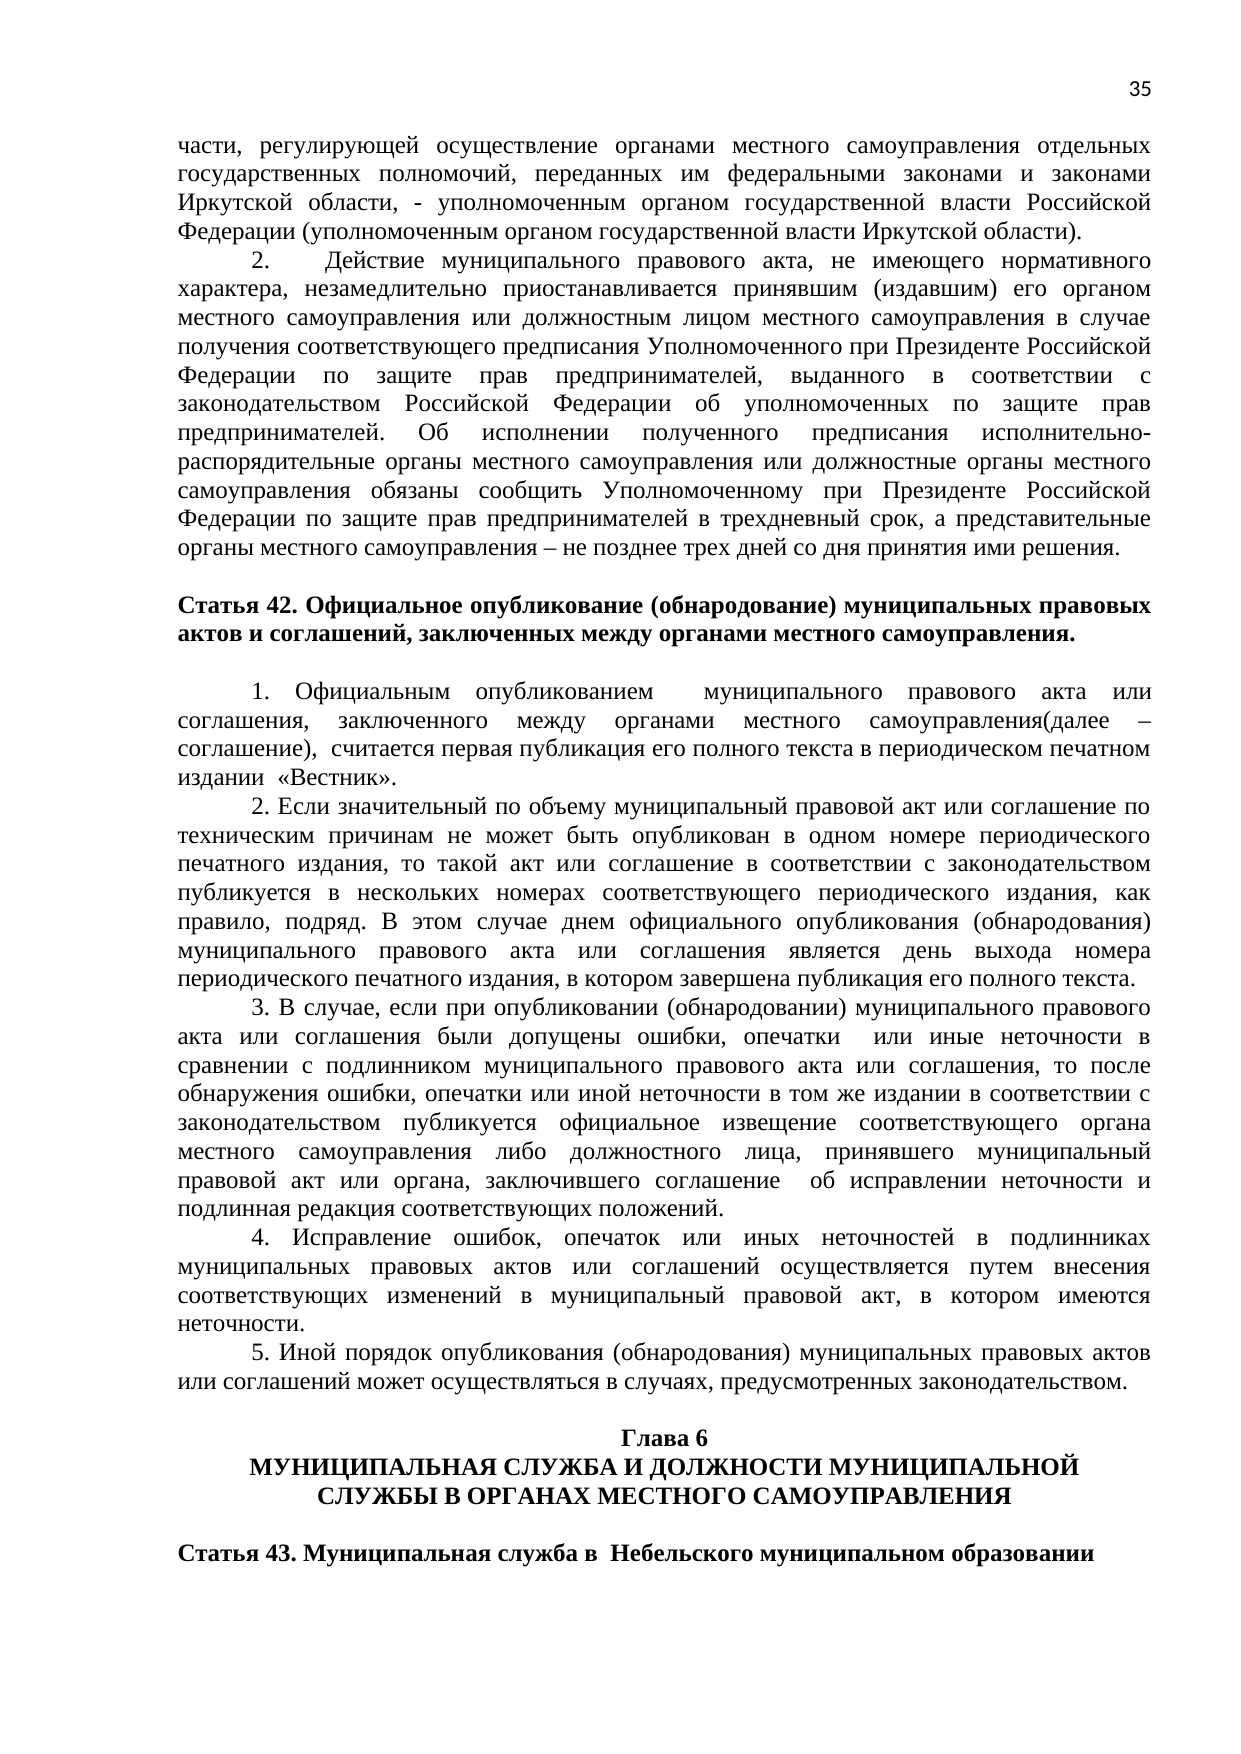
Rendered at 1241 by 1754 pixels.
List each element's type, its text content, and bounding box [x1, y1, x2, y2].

text 2. Если значительный по объему муниципальный правовой акт или соглашение по техническим причинам не может быть опубликован в одном номере периодического печатного издания, то такой акт или соглашение в соответствии с законодательством публикуется в нескольких номерах соответствующего периодического издания, как правило, подряд. В этом случае днем официального опубликования (обнародования) муниципального правового акта или соглашения является день выхода номера периодического печатного издания, в котором завершена публикация его полного текста. [177, 791, 1152, 992]
text 3. В случае, если при опубликовании (обнародовании) муниципального правового акта или соглашения были допущены ошибки, опечатки или иные неточности в сравнении с подлинником муниципального правового акта или соглашения, то после обнаружения ошибки, опечатки или иной неточности в том же издании в соответствии с законодательством публикуется официальное извещение соответствующего органа местного самоуправления либо должностного лица, принявшего муниципальный правовой акт или органа, заключившего соглашение об исправлении неточности и подлинная редакция соответствующих положений. [177, 992, 1152, 1222]
text Глава 6 [177, 1423, 1152, 1452]
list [177, 130, 1152, 245]
text СЛУЖБЫ В ОРГАНАХ МЕСТНОГО САМОУПРАВЛЕНИЯ [177, 1481, 1152, 1510]
text 5. Иной порядок опубликования (обнародования) муниципальных правовых актов или соглашений может осуществляться в случаях, предусмотренных законодательством. [177, 1337, 1152, 1395]
text МУНИЦИПАЛЬНАЯ СЛУЖБА И ДОЛЖНОСТИ МУНИЦИПАЛЬНОЙ [177, 1452, 1152, 1481]
text 1. Официальным опубликованием муниципального правового акта или соглашения, заключенного между органами местного самоуправления(далее – соглашение), считается первая публикация его полного текста в периодическом печатном издании «Вестник». [177, 676, 1152, 791]
text 4. Исправление ошибок, опечаток или иных неточностей в подлинниках муниципальных правовых актов или соглашений осуществляется путем внесения соответствующих изменений в муниципальный правовой акт, в котором имеются неточности. [177, 1222, 1152, 1337]
list Действие муниципального правового акта, не имеющего нормативного характера, незамедлительно приостанавливается принявшим (издавшим) его органом местного самоуправления или должностным лицом местного самоуправления в случае получения соответствующего предписания Уполномоченного при Президенте Российской Федерации по защите прав предпринимателей, выданного в соответствии с законодательством Российской Федерации об уполномоченных по защите прав предпринимателей. Об исполнении полученного предписания исполнительно-распорядительные органы местного самоуправления или должностные органы местного самоуправления обязаны сообщить Уполномоченному при Президенте Российской Федерации по защите прав предпринимателей в трехдневный срок, а представительные органы местного самоуправления – не позднее трех дней со дня принятия ими решения. [177, 245, 1152, 561]
text Статья 42. Официальное опубликование (обнародование) муниципальных правовых актов и соглашений, заключенных между органами местного самоуправления. [177, 590, 1152, 647]
text Статья 43. Муниципальная служба в Небельского муниципальном образовании [177, 1538, 1152, 1567]
